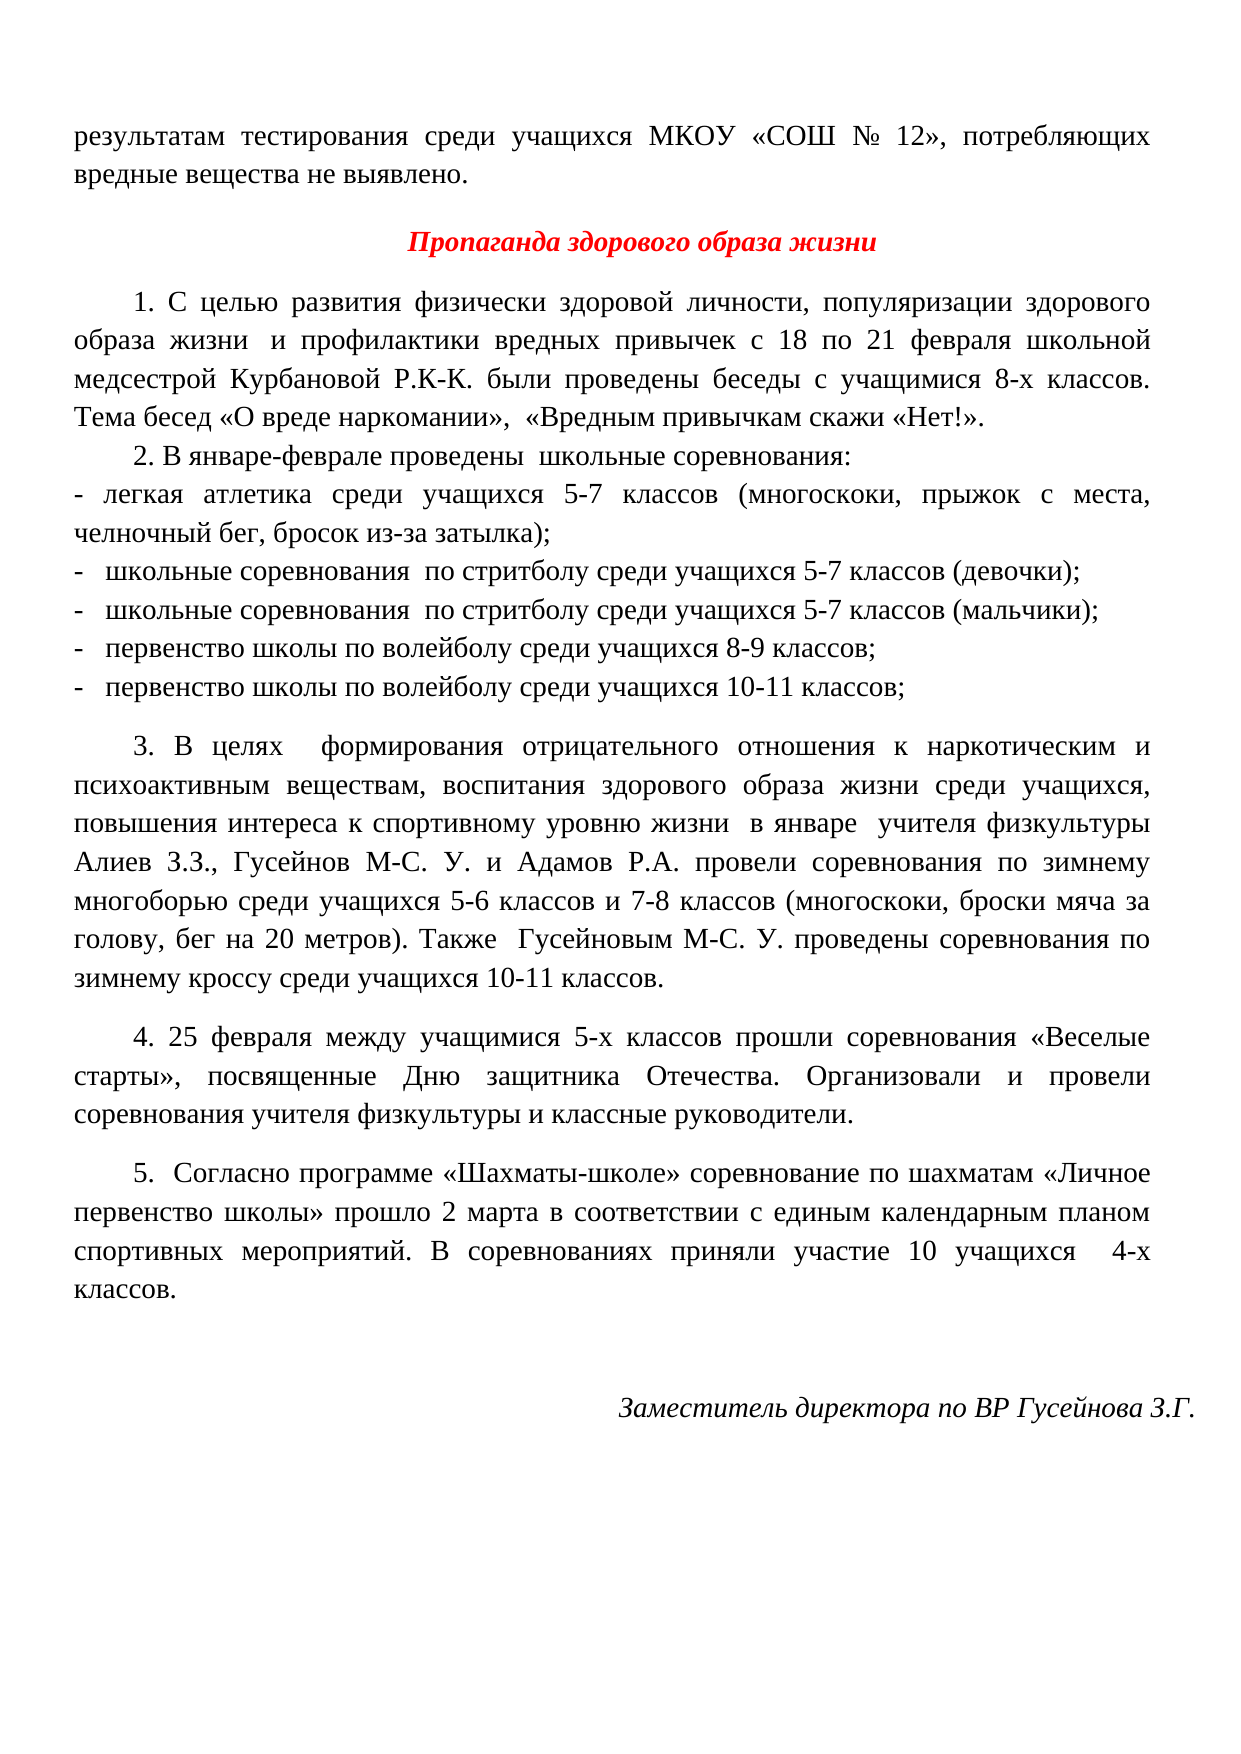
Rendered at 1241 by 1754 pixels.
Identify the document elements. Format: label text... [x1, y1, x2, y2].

list - школьные соревнования по стритболу среди учащихся 5-7 классов (мальчики); [74, 592, 1152, 626]
text Пропаганда здорового образа жизни [74, 224, 1152, 258]
text 3. В целях формирования отрицательного отношения к наркотическим и психоактивным веществам, воспитания здорового образа жизни среди учащихся, повышения интереса к спортивному уровню жизни в январе учителя физкультуры Алиев З.З., Гусейнов М-С. У. и Адамов Р.А. провели соревнования по зимнему многоборью среди учащихся 5-6 классов и 7-8 классов (многоскоки, броски мяча за голову, бег на 20 метров). Также Гусейновым М-С. У. проведены соревнования по зимнему кроссу среди учащихся 10-11 классов. [74, 728, 1152, 993]
list - легкая атлетика среди учащихся 5-7 классов (многоскоки, прыжок с места, челночный бег, бросок из-за затылка); [74, 476, 1152, 548]
list - первенство школы по волейболу среди учащихся 10-11 классов; [74, 669, 1152, 703]
text 5. Согласно программе «Шахматы-школе» соревнование по шахматам «Личное первенство школы» прошло 2 марта в соответствии с единым календарным планом спортивных мероприятий. В соревнованиях приняли участие 10 учащихся 4-х классов. [74, 1156, 1152, 1305]
list - школьные соревнования по стритболу среди учащихся 5-7 классов (девочки); [74, 553, 1152, 587]
text Заместитель директора по ВР Гусейнова З.Г. [74, 1390, 1196, 1423]
list 2. В январе-феврале проведены школьные соревнования: [74, 438, 1152, 471]
list 1. С целью развития физически здоровой личности, популяризации здорового образа жизни и профилактики вредных привычек с 18 по 21 февраля школьной медсестрой Курбановой Р.К-К. были проведены беседы с учащимися 8-х классов. Тема бесед «О вреде наркомании», «Вредным привычкам скажи «Нет!». [74, 284, 1152, 433]
text 4. 25 февраля между учащимися 5-х классов прошли соревнования «Веселые старты», посвященные Дню защитника Отечества. Организовали и провели соревнования учителя физкультуры и классные руководители. [74, 1019, 1152, 1130]
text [74, 118, 1152, 190]
list - первенство школы по волейболу среди учащихся 8-9 классов; [74, 631, 1152, 664]
